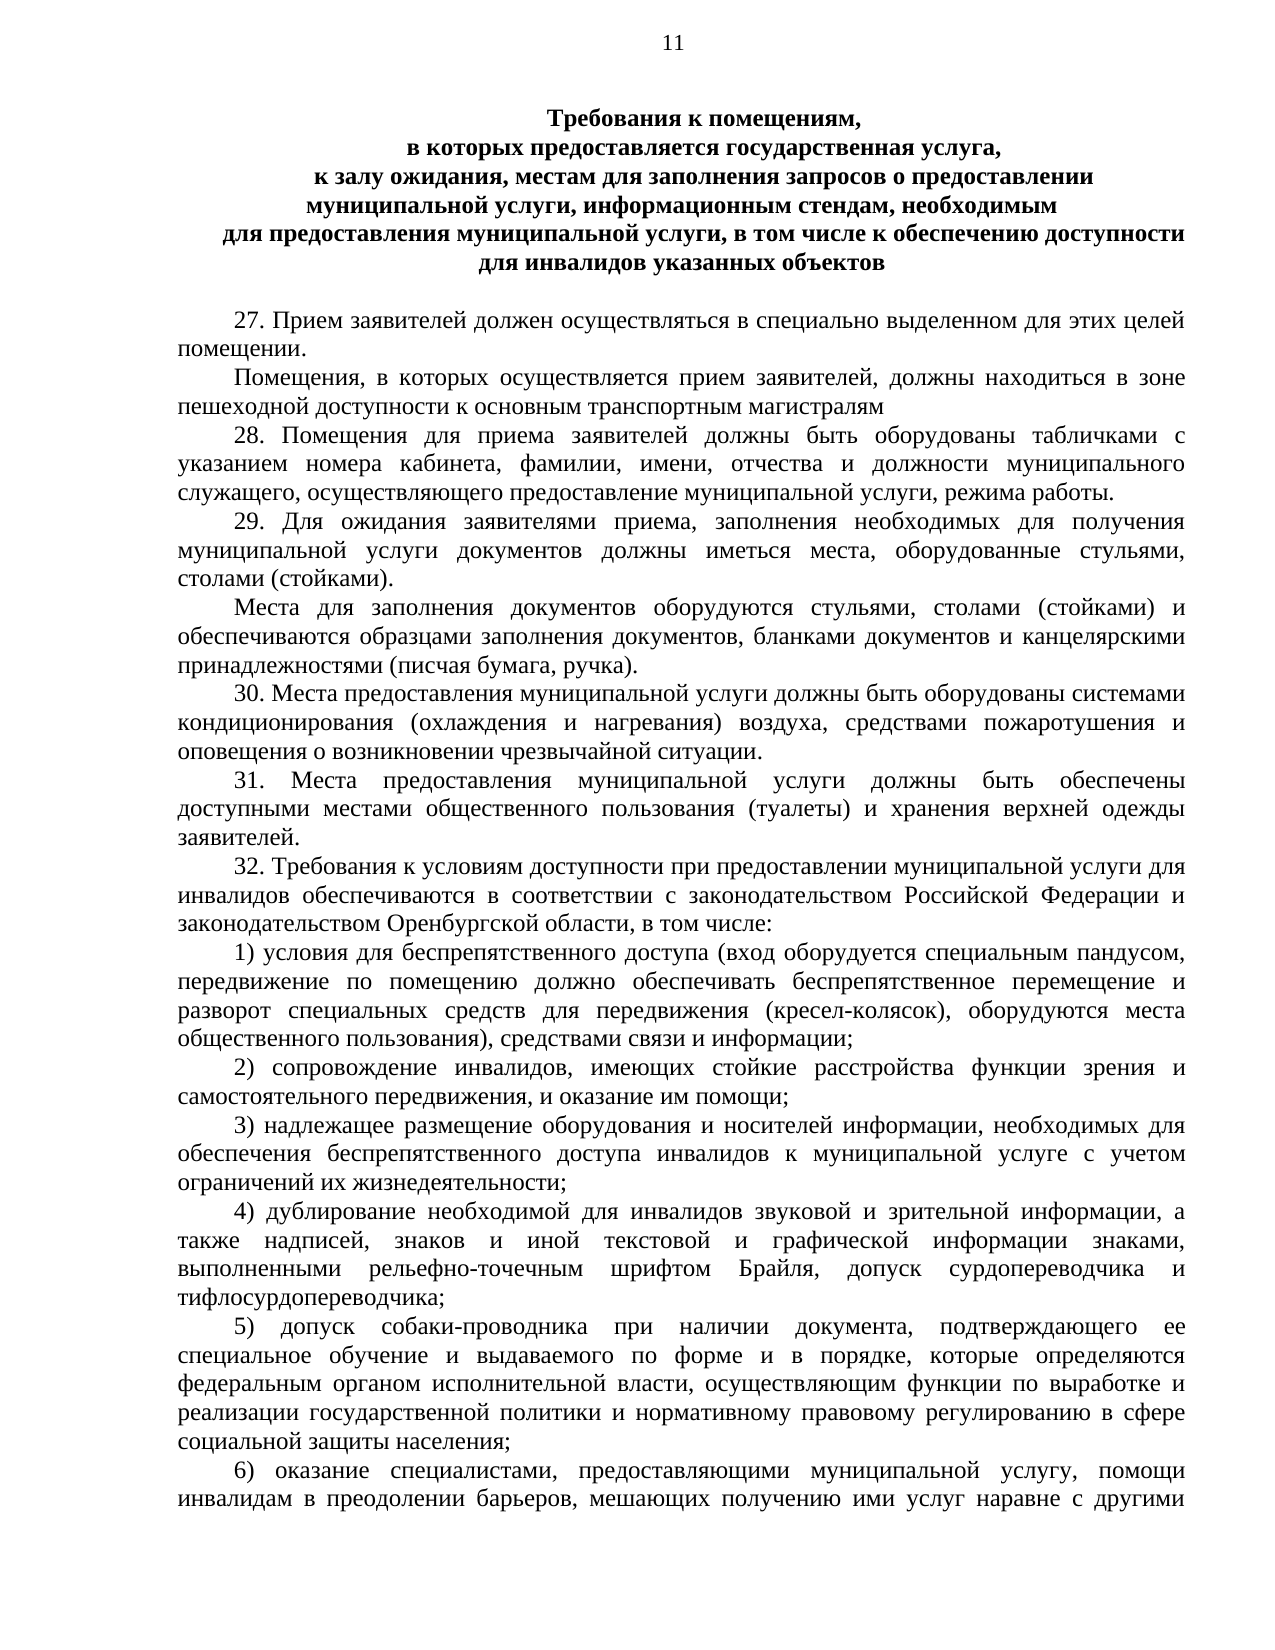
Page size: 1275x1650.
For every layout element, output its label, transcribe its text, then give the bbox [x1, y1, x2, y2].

text к залу ожидания, местам для заполнения запросов о предоставлении муниципальной услуги, информационным стендам, необходимым [177, 161, 1186, 218]
text 1) условия для беспрепятственного доступа (вход оборудуется специальным пандусом, передвижение по помещению должно обеспечивать беспрепятственное перемещение и разворот специальных средств для передвижения (кресел-колясок), оборудуются места общественного пользования), средствами связи и информации; [177, 937, 1186, 1052]
text 4) дублирование необходимой для инвалидов звуковой и зрительной информации, а также надписей, знаков и иной текстовой и графической информации знаками, выполненными рельефно-точечным шрифтом Брайля, допуск сурдопереводчика и тифлосурдопереводчика; [177, 1196, 1186, 1311]
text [177, 1455, 1186, 1512]
text Места для заполнения документов оборудуются стульями, столами (стойками) и обеспечиваются образцами заполнения документов, бланками документов и канцелярскими принадлежностями (писчая бумага, ручка). [177, 592, 1186, 678]
text 30. Места предоставления муниципальной услуги должны быть оборудованы системами кондиционирования (охлаждения и нагревания) воздуха, средствами пожаротушения и оповещения о возникновении чрезвычайной ситуации. [177, 678, 1186, 765]
text в которых предоставляется государственная услуга, [177, 132, 1186, 161]
text 5) допуск собаки-проводника при наличии документа, подтверждающего ее специальное обучение и выдаваемого по форме и в порядке, которые определяются федеральным органом исполнительной власти, осуществляющим функции по выработке и реализации государственной политики и нормативному правовому регулированию в сфере социальной защиты населения; [177, 1311, 1186, 1455]
text 32. Требования к условиям доступности при предоставлении муниципальной услуги для инвалидов обеспечиваются в соответствии с законодательством Российской Федерации и законодательством Оренбургской области, в том числе: [177, 851, 1186, 937]
text 28. Помещения для приема заявителей должны быть оборудованы табличками с указанием номера кабинета, фамилии, имени, отчества и должности муниципального служащего, осуществляющего предоставление муниципальной услуги, режима работы. [177, 420, 1186, 506]
text 27. Прием заявителей должен осуществляться в специально выделенном для этих целей помещении. [177, 305, 1186, 362]
text Помещения, в которых осуществляется прием заявителей, должны находиться в зоне пешеходной доступности к основным транспортным магистралям [177, 362, 1186, 420]
text Требования к помещениям, [177, 103, 1186, 132]
text 31. Места предоставления муниципальной услуги должны быть обеспечены доступными местами общественного пользования (туалеты) и хранения верхней одежды заявителей. [177, 765, 1186, 851]
text 3) надлежащее размещение оборудования и носителей информации, необходимых для обеспечения беспрепятственного доступа инвалидов к муниципальной услуге с учетом ограничений их жизнедеятельности; [177, 1110, 1186, 1196]
text 29. Для ожидания заявителями приема, заполнения необходимых для получения муниципальной услуги документов должны иметься места, оборудованные стульями, столами (стойками). [177, 506, 1186, 592]
text для предоставления муниципальной услуги, в том числе к обеспечению доступности для инвалидов указанных объектов [177, 218, 1186, 276]
text 2) сопровождение инвалидов, имеющих стойкие расстройства функции зрения и самостоятельного передвижения, и оказание им помощи; [177, 1052, 1186, 1110]
